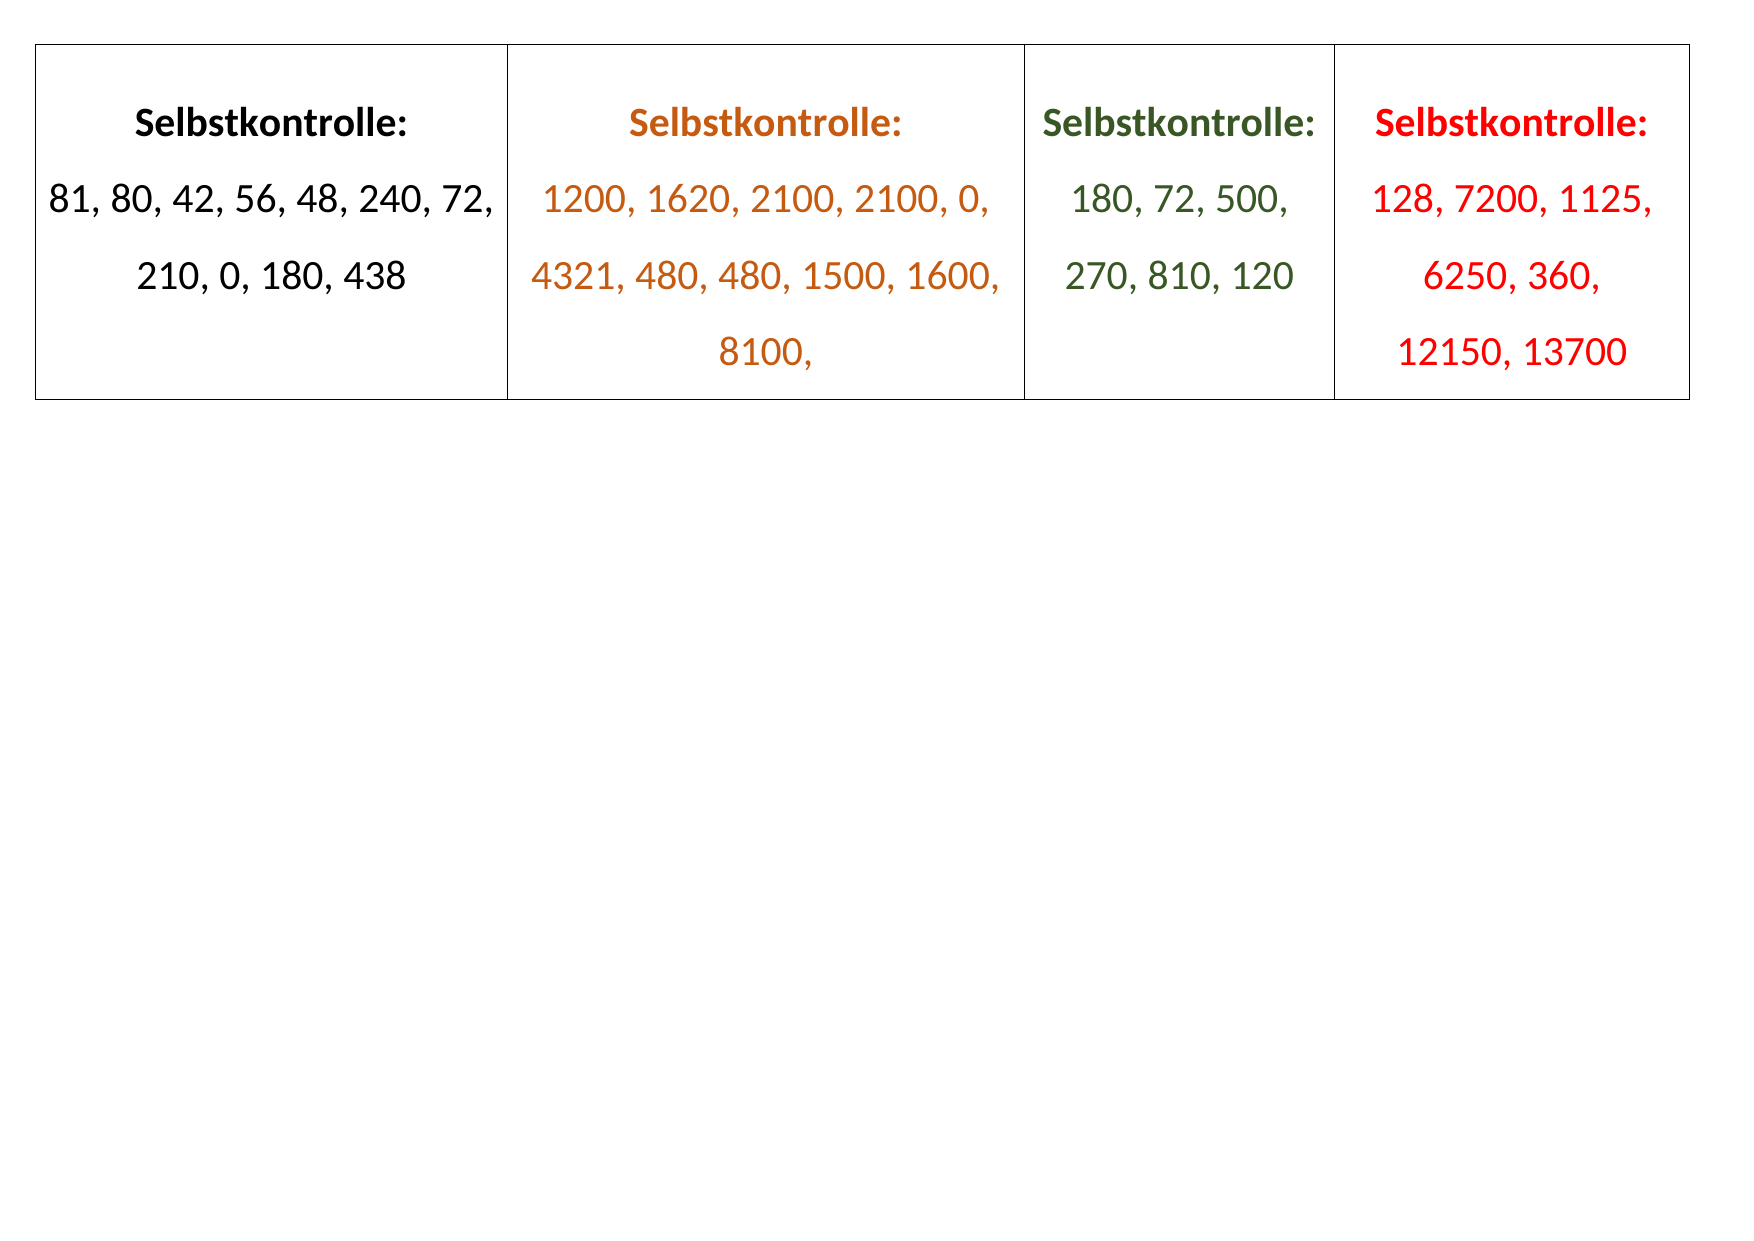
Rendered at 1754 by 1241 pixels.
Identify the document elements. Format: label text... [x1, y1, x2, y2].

table_cell Selbstkontrolle: 81, 80, 42, 56, 48, 240, 72, 210, 0, 180, 438 [36, 45, 507, 399]
table_cell Selbstkontrolle: 128, 7200, 1125, 6250, 360, 12150, 13700 [1335, 45, 1689, 399]
table_cell Selbstkontrolle: 180, 72, 500, 270, 810, 120 [1025, 45, 1334, 399]
table_cell Selbstkontrolle: 1200, 1620, 2100, 2100, 0, 4321, 480, 480, 1500, 1600, 8100, [508, 45, 1024, 399]
